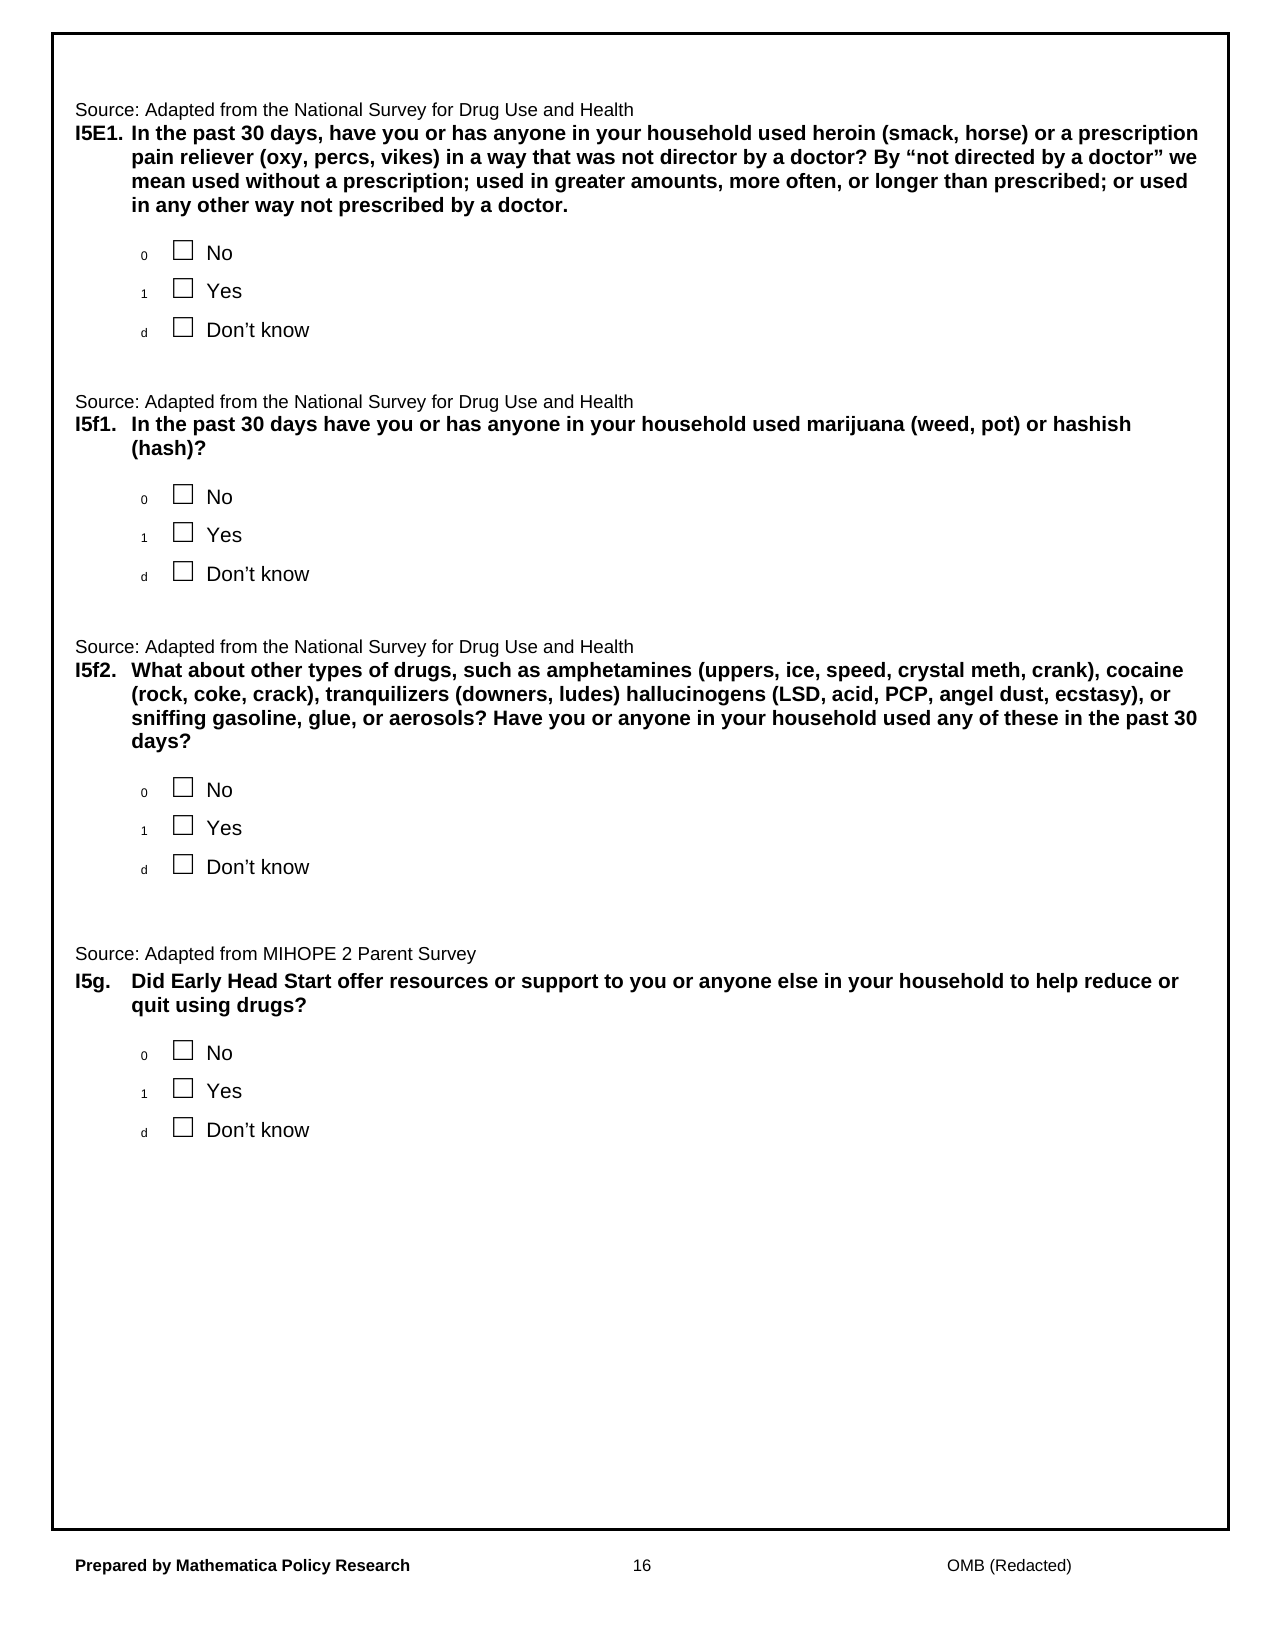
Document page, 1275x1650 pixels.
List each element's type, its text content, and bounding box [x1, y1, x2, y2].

text d □ Don’t know [141, 549, 1200, 588]
text 1 □ Yes [141, 1067, 1200, 1106]
text I5g. Did Early Head Start offer resources or support to you or anyone else in your household to help reduce or quit using drugs? [75, 968, 1200, 1016]
text d □ Don’t know [141, 843, 1200, 881]
text 1 □ Yes [141, 804, 1200, 843]
text Source: Adapted from the National Survey for Drug Use and Health [75, 99, 1200, 121]
text I5f2. What about other types of drugs, such as amphetamines (uppers, ice, speed, crystal meth, crank), cocaine (rock, coke, crack), tranquilizers (downers, ludes) hallucinogens (LSD, acid, PCP, angel dust, ecstasy), or sniffing gasoline, glue, or aerosols? Have you or anyone in your household used any of these in the past 30 days? [75, 657, 1200, 753]
text 0 □ No [141, 229, 1200, 267]
text I5f1. In the past 30 days have you or has anyone in your household used marijuana (weed, pot) or hashish (hash)? [75, 412, 1200, 460]
text d □ Don’t know [141, 306, 1200, 344]
text 1 □ Yes [141, 511, 1200, 549]
text 0 □ No [141, 766, 1200, 804]
text d □ Don’t know [141, 1106, 1200, 1144]
text Source: Adapted from the National Survey for Drug Use and Health [75, 636, 1200, 657]
text Source: Adapted from MIHOPE 2 Parent Survey [75, 943, 1200, 964]
text I5E1. In the past 30 days, have you or has anyone in your household used heroin (smack, horse) or a prescription pain reliever (oxy, percs, vikes) in a way that was not director by a doctor? By “not directed by a doctor” we mean used without a prescription; used in greater amounts, more often, or longer than prescribed; or used in any other way not prescribed by a doctor. [75, 121, 1200, 216]
text 0 □ No [141, 473, 1200, 511]
text Source: Adapted from the National Survey for Drug Use and Health [75, 391, 1200, 412]
text 0 □ No [141, 1029, 1200, 1067]
text 1 □ Yes [141, 267, 1200, 306]
